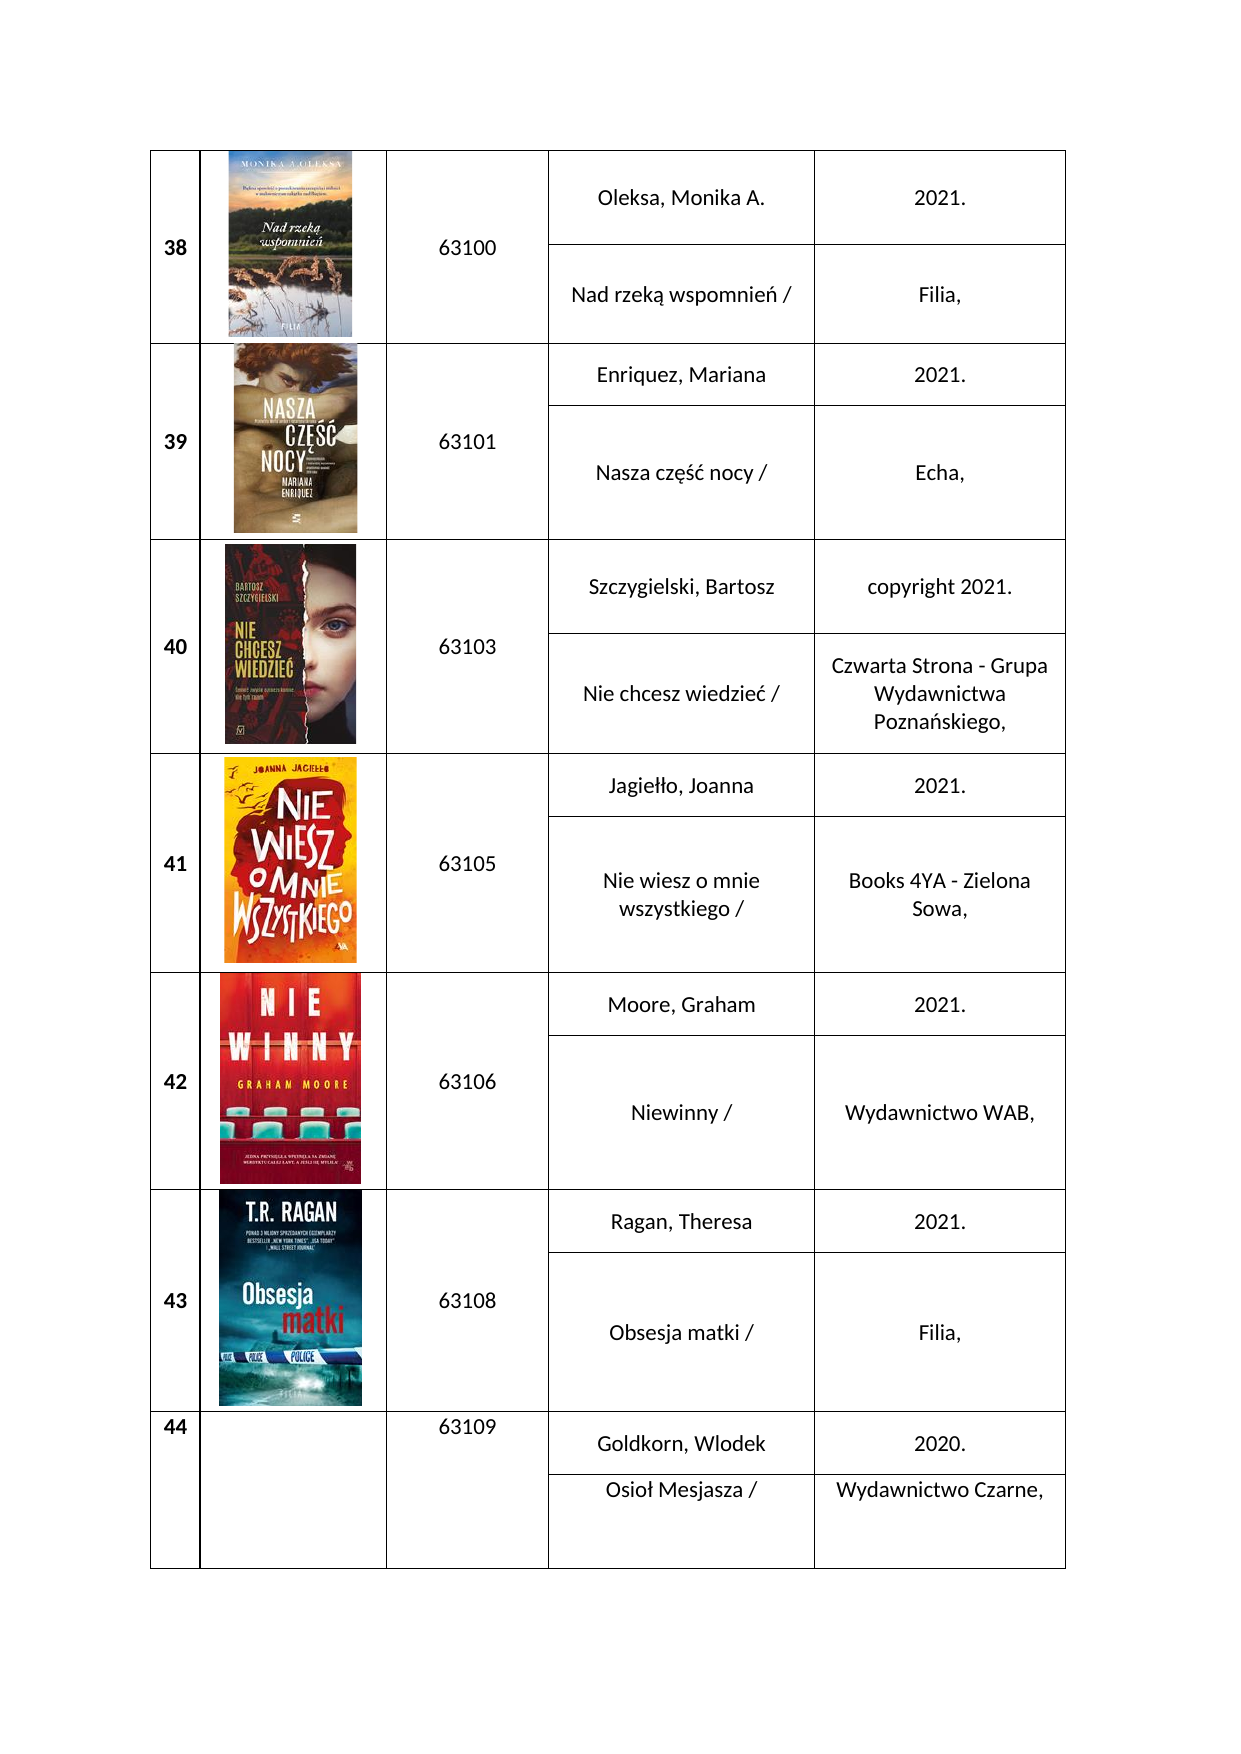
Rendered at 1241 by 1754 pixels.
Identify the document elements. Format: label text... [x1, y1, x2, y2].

table_cell Moore, Graham [549, 973, 814, 1034]
table_cell 63103 [387, 540, 548, 753]
table_cell [201, 973, 386, 1189]
table_cell Oleksa, Monika A. [549, 151, 814, 244]
table_cell [201, 754, 386, 972]
table_cell 40 [151, 540, 199, 753]
table_cell [201, 1190, 386, 1411]
table_cell Filia, [815, 1253, 1065, 1411]
table_cell Jagiełło, Joanna [549, 754, 814, 816]
table_cell 2021. [815, 754, 1065, 816]
table_cell [201, 540, 386, 753]
table_cell Wydawnictwo WAB, [815, 1036, 1065, 1189]
table_cell Szczygielski, Bartosz [549, 540, 814, 632]
table_cell 63108 [387, 1190, 548, 1411]
table_cell [201, 151, 386, 343]
table_cell Wydawnictwo Czarne, [815, 1475, 1065, 1567]
table_cell 2020. [815, 1412, 1065, 1474]
table_cell Books 4YA - Zielona Sowa, [815, 817, 1065, 972]
picture [219, 1190, 362, 1276]
picture [225, 544, 357, 744]
table_cell Niewinny / [549, 1036, 814, 1189]
table_cell [201, 1412, 386, 1567]
table_cell 42 [151, 973, 199, 1189]
table_cell 2021. [815, 1190, 1065, 1252]
table_cell Obsesja matki / [549, 1253, 814, 1411]
table_cell 41 [151, 754, 199, 972]
table_cell Goldkorn, Wlodek [549, 1412, 814, 1474]
table_cell Nasza część nocy / [549, 406, 814, 539]
picture [233, 343, 358, 533]
table_cell Nad rzeką wspomnień / [549, 245, 814, 343]
table_cell 38 [151, 151, 199, 343]
table_cell 63100 [387, 151, 548, 343]
table_cell 2021. [815, 344, 1065, 405]
table_cell 39 [151, 344, 199, 539]
table_cell 63105 [387, 754, 548, 972]
table_cell Nie wiesz o mnie wszystkiego / [549, 817, 814, 972]
table_cell 63109 [387, 1412, 548, 1567]
table_cell 44 [151, 1412, 199, 1567]
table_cell 63106 [387, 973, 548, 1189]
table_cell copyright 2021. [815, 540, 1065, 632]
table_cell Nie chcesz wiedzieć / [549, 634, 814, 753]
table_cell Ragan, Theresa [549, 1190, 814, 1252]
table_cell [201, 344, 386, 539]
table_cell Filia, [815, 245, 1065, 343]
table_cell Enriquez, Mariana [549, 344, 814, 405]
table_cell 2021. [815, 151, 1065, 244]
picture [219, 1257, 362, 1406]
table_cell Echa, [815, 406, 1065, 539]
picture [224, 757, 357, 963]
picture [228, 151, 353, 337]
table_cell Osioł Mesjasza / [549, 1475, 814, 1567]
table_cell 2021. [815, 973, 1065, 1034]
picture [220, 973, 361, 1184]
table_cell 63101 [387, 344, 548, 539]
table_cell Czwarta Strona - Grupa Wydawnictwa Poznańskiego, [815, 634, 1065, 753]
table_cell 43 [151, 1190, 199, 1411]
